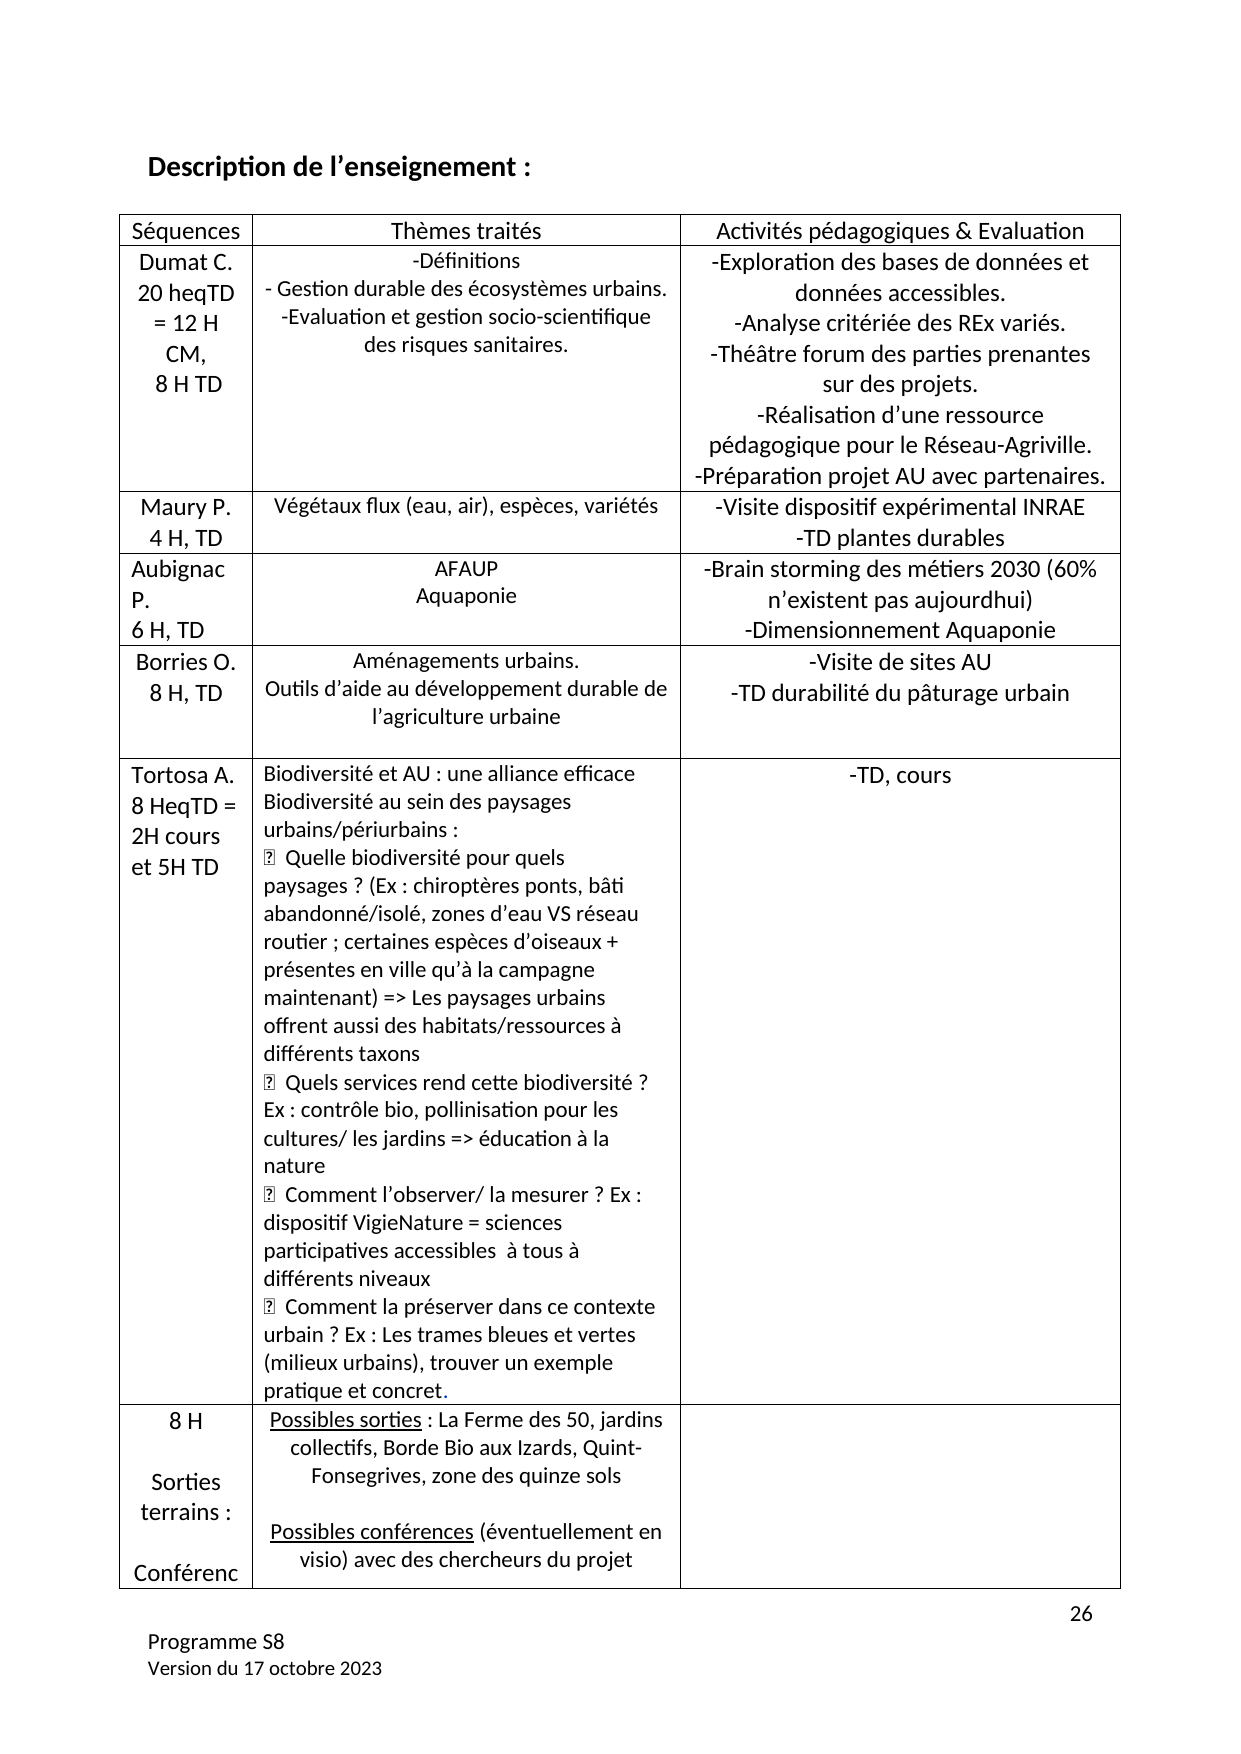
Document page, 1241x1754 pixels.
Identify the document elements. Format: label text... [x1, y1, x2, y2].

table_cell -TD, cours [681, 759, 1120, 1404]
table_cell Dumat C. 20 heqTD = 12 H CM, 8 H TD [120, 246, 252, 491]
text Description de l’enseignement : [148, 148, 1093, 183]
table_header Séquences [120, 215, 252, 245]
table_cell Aménagements urbains. Outils d’aide au développement durable de l’agriculture urbaine [253, 646, 680, 758]
table_cell Biodiversité et AU : une alliance efficace Biodiversité au sein des paysages urbains/périurbains :  Quelle biodiversité pour quels paysages ? (Ex : chiroptères ponts, bâti abandonné/isolé, zones d’eau VS réseau routier ; certaines espèces d’oiseaux + présentes en ville qu’à la campagne maintenant) => Les paysages urbains offrent aussi des habitats/ressources à différents taxons  Quels services rend cette biodiversité ? Ex : contrôle bio, pollinisation pour les cultures/ les jardins => éducation à la nature  Comment l’observer/ la mesurer ? Ex : dispositif VigieNature = sciences participatives accessibles à tous à différents niveaux  Comment la préserver dans ce contexte urbain ? Ex : Les trames bleues et vertes (milieux urbains), trouver un exemple pratique et concret. [253, 759, 680, 1404]
table_cell AFAUP Aquaponie [253, 554, 680, 645]
table_header Activités pédagogiques & Evaluation [681, 215, 1120, 245]
table_cell Tortosa A. 8 HeqTD = 2H cours et 5H TD [120, 759, 252, 1404]
table_cell -Définitions - Gestion durable des écosystèmes urbains. -Evaluation et gestion socio-scientifique des risques sanitaires. [253, 246, 680, 491]
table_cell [120, 1405, 252, 1588]
table_cell Borries O. 8 H, TD [120, 646, 252, 758]
table_cell Aubignac P. 6 H, TD [120, 554, 252, 645]
table_header Thèmes traités [253, 215, 680, 245]
table_cell Maury P. 4 H, TD [120, 492, 252, 553]
table_cell Végétaux flux (eau, air), espèces, variétés [253, 492, 680, 553]
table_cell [253, 1405, 680, 1588]
table_cell -Exploration des bases de données et données accessibles. -Analyse critériée des REx variés. -Théâtre forum des parties prenantes sur des projets. -Réalisation d’une ressource pédagogique pour le Réseau-Agriville. -Préparation projet AU avec partenaires. [681, 246, 1120, 491]
table_cell -Visite de sites AU -TD durabilité du pâturage urbain [681, 646, 1120, 758]
table_cell [681, 1405, 1120, 1588]
table_cell -Brain storming des métiers 2030 (60% n’existent pas aujourdhui) -Dimensionnement Aquaponie [681, 554, 1120, 645]
table_cell -Visite dispositif expérimental INRAE -TD plantes durables [681, 492, 1120, 553]
